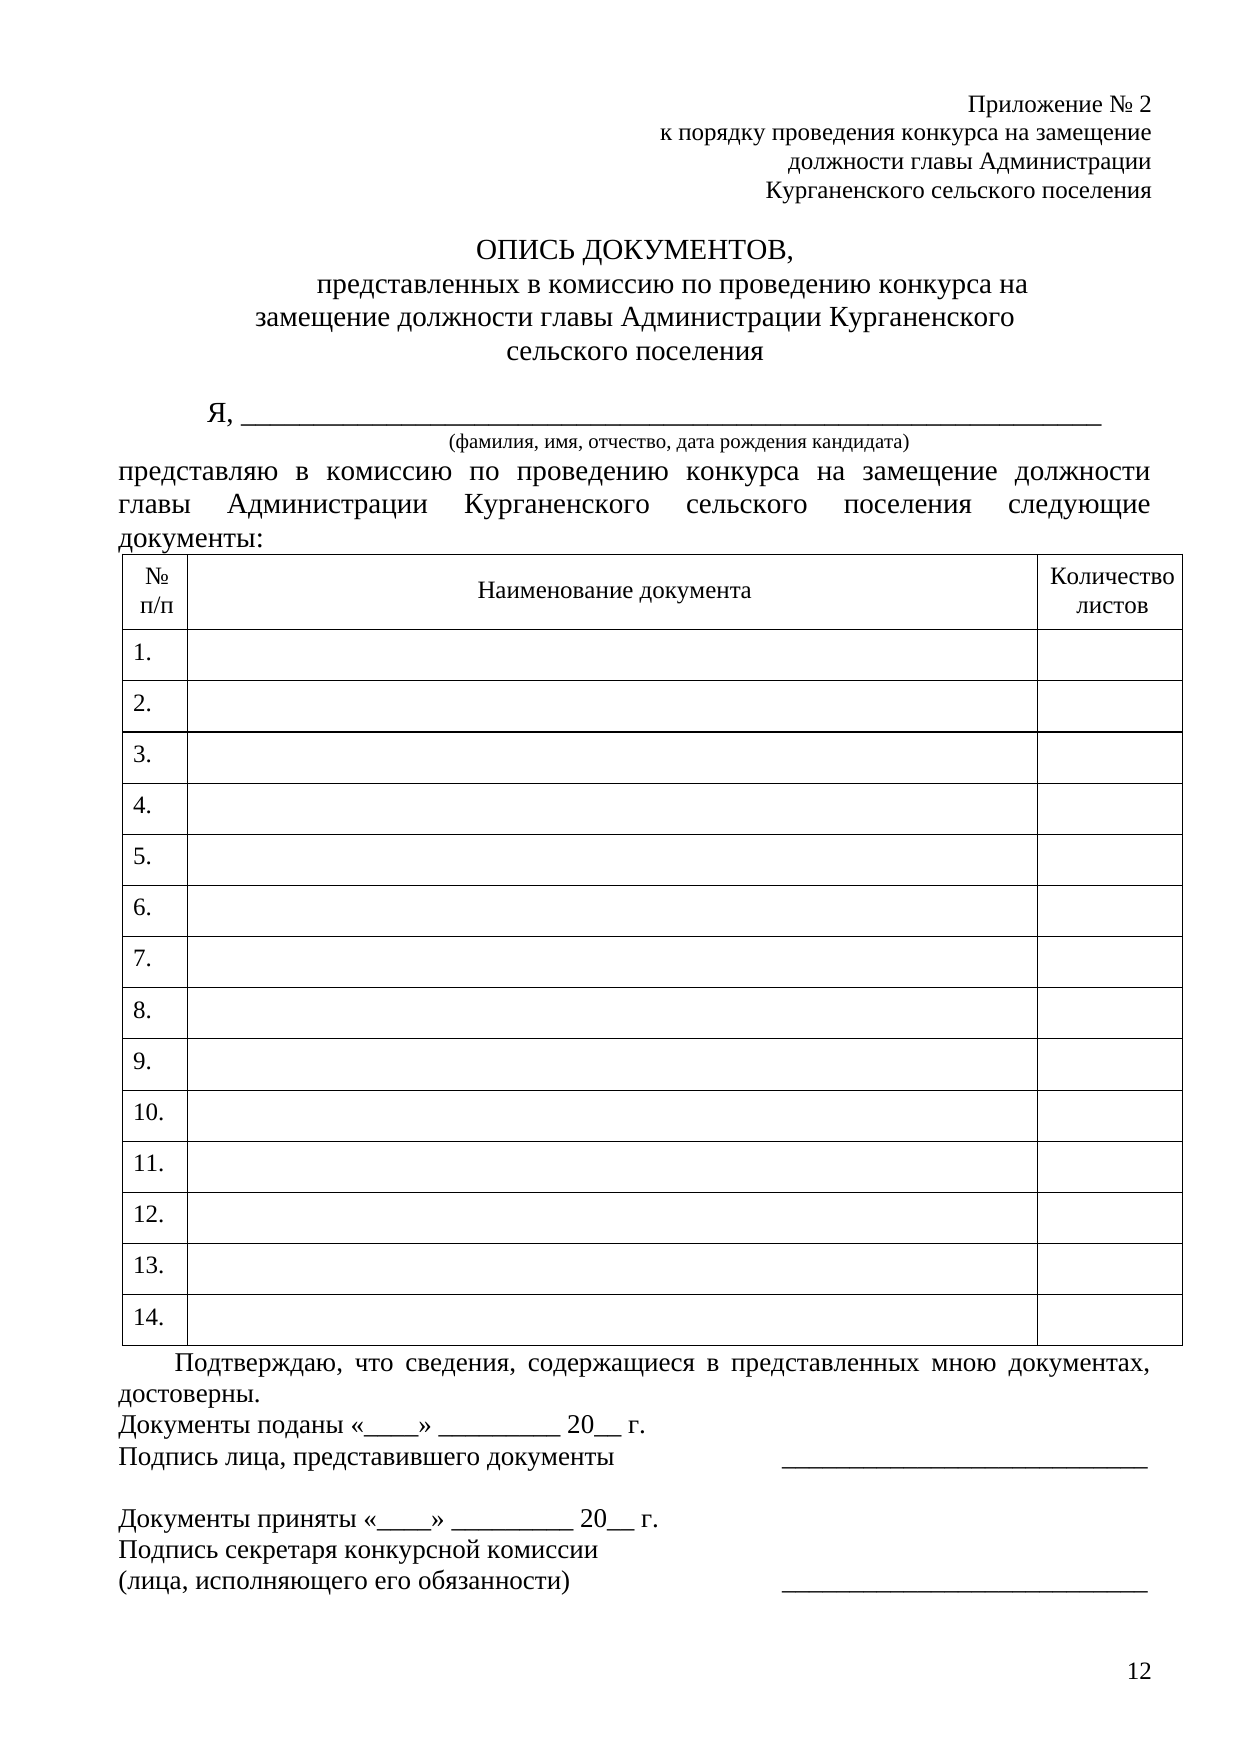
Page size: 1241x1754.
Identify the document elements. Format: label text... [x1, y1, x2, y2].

table_cell [1038, 1295, 1182, 1345]
table_cell [123, 784, 187, 834]
table_cell [123, 886, 187, 936]
table_cell [188, 733, 1037, 783]
text Приложение № 2 [650, 89, 1152, 117]
text Документы поданы «____» _________ 20__ г. [118, 1408, 1152, 1440]
table_cell [188, 681, 1037, 731]
text Я, ___________________________________________________________ [118, 395, 1152, 429]
table_header Наименование документа [188, 555, 1037, 629]
table_cell [123, 630, 187, 680]
table_cell [123, 988, 187, 1038]
table_cell [188, 937, 1037, 987]
table_cell [188, 1039, 1037, 1089]
table_cell [123, 1295, 187, 1345]
table_cell [188, 835, 1037, 885]
text (фамилия, имя, отчество, дата рождения кандидата) [118, 429, 1152, 453]
table_header № п/п [123, 555, 187, 629]
table_cell [188, 630, 1037, 680]
text Подпись лица, представившего документы ___________________________ [118, 1440, 1152, 1471]
table_cell [188, 1193, 1037, 1243]
table_cell [123, 1039, 187, 1089]
table_cell [123, 835, 187, 885]
table_cell [123, 1091, 187, 1141]
table_cell [1038, 1193, 1182, 1243]
table_cell [1038, 1091, 1182, 1141]
text к порядку проведения конкурса на замещение должности главы Администрации Курганенского сельского поселения [650, 117, 1152, 204]
text (лица, исполняющего его обязанности) ___________________________ [118, 1564, 1152, 1595]
text представляю в комиссию по проведению конкурса на замещение должности главы Администрации Курганенского сельского поселения следующие документы: [118, 453, 1152, 553]
table_cell [1038, 886, 1182, 936]
table_cell [123, 1244, 187, 1294]
text ОПИСЬ ДОКУМЕНТОВ, [118, 232, 1152, 266]
table_cell [188, 1142, 1037, 1192]
table_cell [1038, 1142, 1182, 1192]
table_cell [123, 1142, 187, 1192]
table_cell [188, 784, 1037, 834]
table_cell [1038, 1244, 1182, 1294]
text Подпись секретаря конкурсной комиссии [118, 1533, 1152, 1564]
table_cell [188, 1091, 1037, 1141]
table_cell [1038, 1039, 1182, 1089]
table_cell [1038, 988, 1182, 1038]
table_cell [1038, 835, 1182, 885]
table_cell [123, 1193, 187, 1243]
table_cell [123, 681, 187, 731]
table_cell [188, 886, 1037, 936]
table_cell [1038, 784, 1182, 834]
text Подтверждаю, что сведения, содержащиеся в представленных мною документах, достоверны. [118, 1346, 1152, 1408]
text представленных в комиссию по проведению конкурса на замещение должности главы Администрации Курганенского сельского поселения [236, 266, 1033, 367]
table_cell [1038, 733, 1182, 783]
table_cell [123, 733, 187, 783]
table_cell [1038, 630, 1182, 680]
table_cell [123, 937, 187, 987]
table_cell [188, 1295, 1037, 1345]
table_cell [1038, 681, 1182, 731]
table_cell [1038, 937, 1182, 987]
table_cell [188, 1244, 1037, 1294]
table_header Количество листов [1038, 555, 1182, 629]
text Документы приняты «____» _________ 20__ г. [118, 1502, 1152, 1533]
table_cell [188, 988, 1037, 1038]
